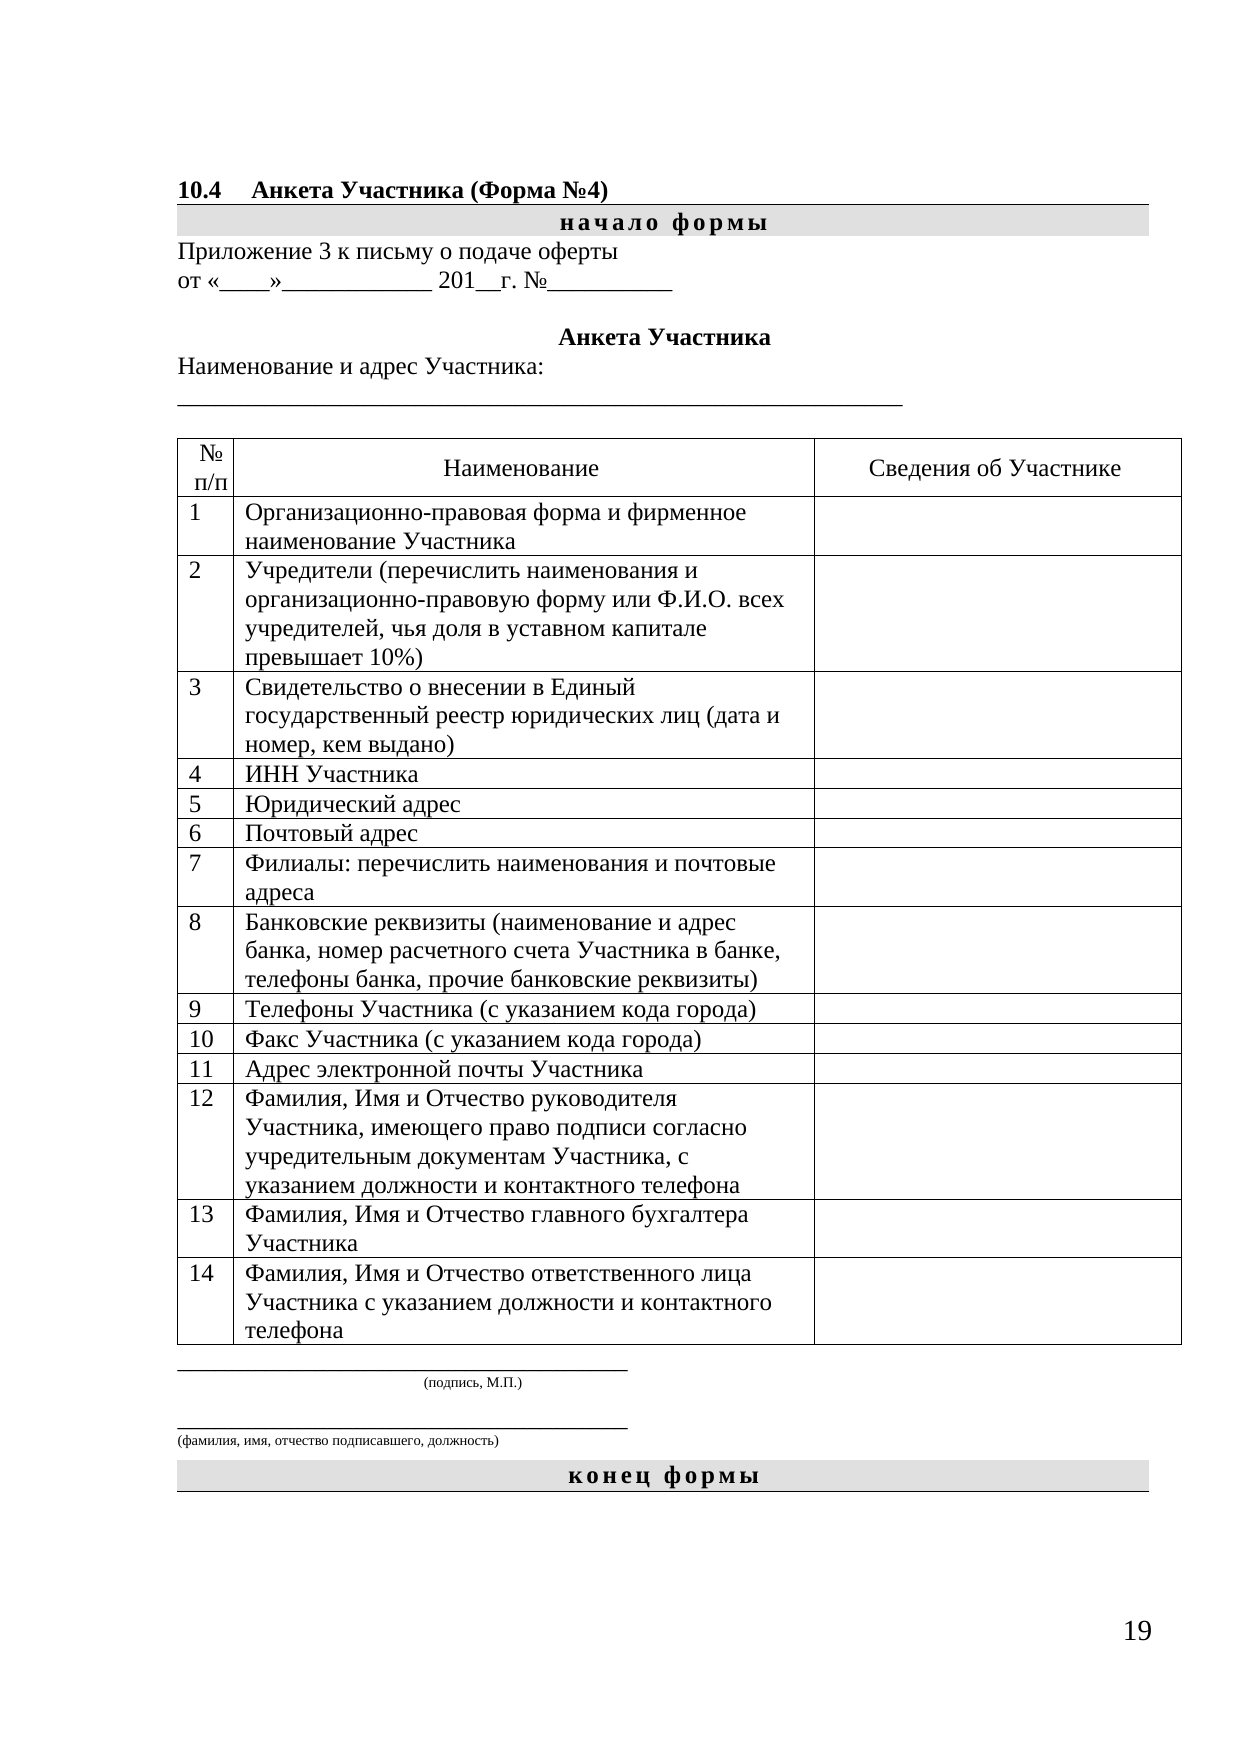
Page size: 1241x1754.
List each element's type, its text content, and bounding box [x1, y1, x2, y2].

table_cell [815, 1258, 1181, 1344]
table_cell 10 [178, 1024, 233, 1053]
table_cell Адрес электронной почты Участника [234, 1054, 814, 1082]
table_cell Банковские реквизиты (наименование и адрес банка, номер расчетного счета Участника в банке, телефоны банка, прочие банковские реквизиты) [234, 907, 814, 993]
table_cell 11 [178, 1054, 233, 1082]
table_cell [815, 759, 1181, 788]
table_cell 12 [178, 1084, 233, 1198]
table_cell [815, 994, 1181, 1023]
table_cell [815, 556, 1181, 671]
table_cell 1 [178, 497, 233, 554]
table_cell Филиалы: перечислить наименования и почтовые адреса [234, 848, 814, 906]
table_cell 5 [178, 789, 233, 817]
text Анкета Участника [177, 322, 1152, 351]
table_cell 2 [178, 556, 233, 671]
table_cell 14 [178, 1258, 233, 1344]
text ____________________________________ [177, 1403, 1152, 1432]
table_cell 4 [178, 759, 233, 788]
table_cell [815, 497, 1181, 554]
text Наименование и адрес Участника: __________________________________________________________ [177, 351, 1108, 409]
text (фамилия, имя, отчество подписавшего, должность) [177, 1432, 1152, 1460]
table_cell Факс Участника (с указанием кода города) [234, 1024, 814, 1053]
table_cell [815, 1054, 1181, 1082]
table_cell ИНН Участника [234, 759, 814, 788]
table_cell 9 [178, 994, 233, 1023]
table_cell [815, 907, 1181, 993]
table_cell [815, 789, 1181, 817]
table_cell 6 [178, 819, 233, 847]
table_cell [815, 1084, 1181, 1198]
table_header Сведения об Участнике [815, 439, 1181, 496]
table_cell [815, 819, 1181, 847]
table_cell Почтовый адрес [234, 819, 814, 847]
table_cell Учредители (перечислить наименования и организационно-правовую форму или Ф.И.О. всех учредителей, чья доля в уставном капитале превышает 10%) [234, 556, 814, 671]
table_cell Юридический адрес [234, 789, 814, 817]
table_cell Фамилия, Имя и Отчество главного бухгалтера Участника [234, 1200, 814, 1257]
table_cell [815, 1024, 1181, 1053]
table_cell 13 [178, 1200, 233, 1257]
table_cell 8 [178, 907, 233, 993]
table_cell 3 [178, 672, 233, 758]
table_cell [815, 672, 1181, 758]
text начало формы [177, 205, 1149, 236]
text конец формы [177, 1460, 1149, 1491]
table_cell [815, 848, 1181, 906]
list Анкета Участника (Форма №4) [177, 176, 1152, 204]
text (подпись, М.П.) [177, 1374, 768, 1403]
text от «____»____________ 201__г. №__________ [177, 265, 1152, 294]
table_cell Фамилия, Имя и Отчество ответственного лица Участника с указанием должности и контактного телефона [234, 1258, 814, 1344]
table_cell Свидетельство о внесении в Единый государственный реестр юридических лиц (дата и номер, кем выдано) [234, 672, 814, 758]
table_cell Телефоны Участника (с указанием кода города) [234, 994, 814, 1023]
table_header Наименование [234, 439, 814, 496]
table_cell Фамилия, Имя и Отчество руководителя Участника, имеющего право подписи согласно учредительным документам Участника, с указанием должности и контактного телефона [234, 1084, 814, 1198]
table_cell [815, 1200, 1181, 1257]
table_cell 7 [178, 848, 233, 906]
table_header № п/п [178, 439, 233, 496]
table_cell Организационно-правовая форма и фирменное наименование Участника [234, 497, 814, 554]
text ____________________________________ [177, 1345, 1152, 1374]
